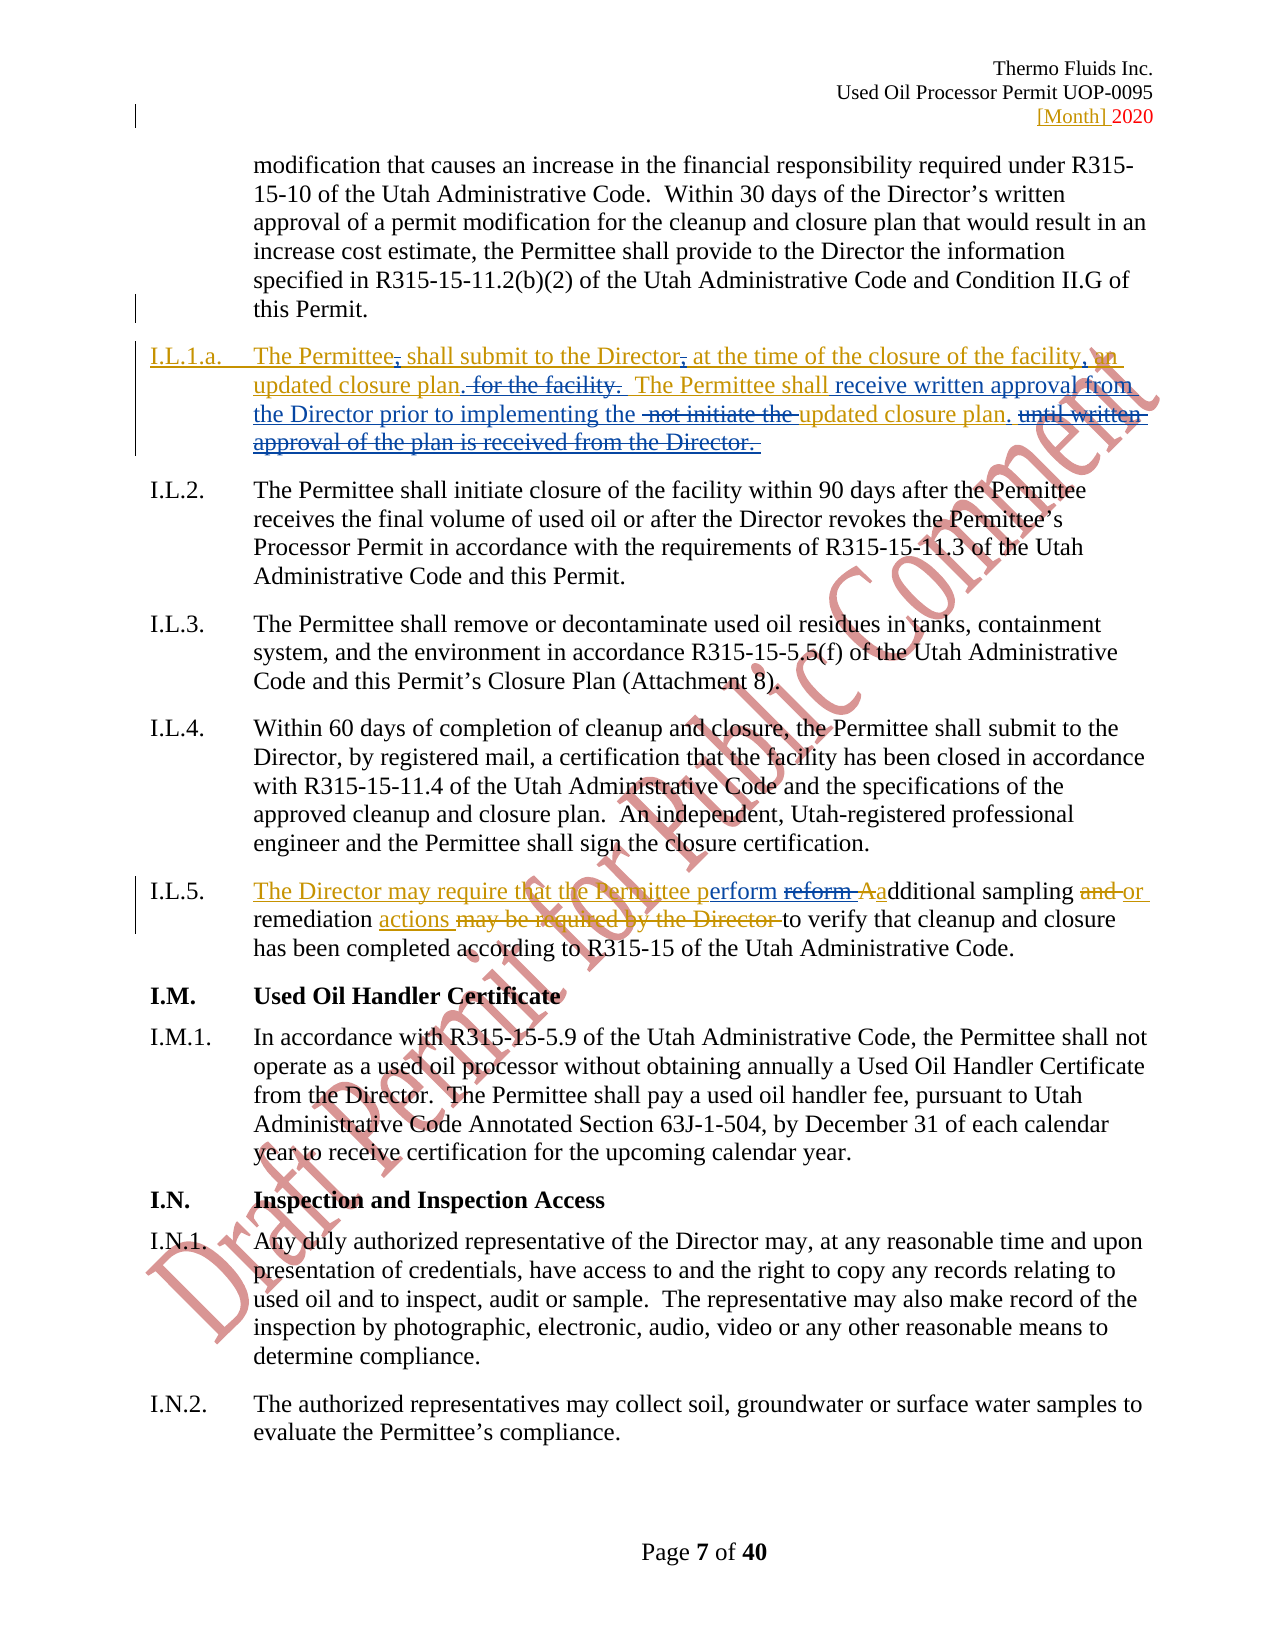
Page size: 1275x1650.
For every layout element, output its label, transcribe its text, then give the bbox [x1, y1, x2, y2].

text I.N.1. Any duly authorized representative of the Director may, at any reasonable time and upon presentation of credentials, have access to and the right to copy any records relating to used oil and to inspect, audit or sample. The representative may also make record of the inspection by photographic, electronic, audio, video or any other reasonable means to determine compliance. [150, 1226, 1153, 1370]
text I.L.2. The Permittee shall initiate closure of the facility within 90 days after the Permittee receives the final volume of used oil or after the Director revokes the Permittee’s Processor Permit in accordance with the requirements of R315-15-11.3 of the Utah Administrative Code and this Permit. [150, 475, 1153, 590]
text I.M.1. In accordance with R315-15-5.9 of the Utah Administrative Code, the Permittee shall not operate as a used oil processor without obtaining annually a Used Oil Handler Certificate from the Director. The Permittee shall pay a used oil handler fee, pursuant to Utah Administrative Code Annotated Section 63J-1-504, by December 31 of each calendar year to receive certification for the upcoming calendar year. [150, 1022, 1153, 1166]
text I.N. Inspection and Inspection Access [150, 1185, 1153, 1214]
text I.L.5. dditional sampling remediation to verify that cleanup and closure has been completed according to R315-15 of the Utah Administrative Code. [150, 876, 1153, 962]
text I.N.2. The authorized representatives may collect soil, groundwater or surface water samples to evaluate the Permittee’s compliance. [150, 1389, 1153, 1446]
text I.L.4. Within 60 days of completion of cleanup and closure, the Permittee shall submit to the Director, by registered mail, a certification that the facility has been closed in accordance with R315-15-11.4 of the Utah Administrative Code and the specifications of the approved cleanup and closure plan. An independent, Utah-registered professional engineer and the Permittee shall sign the closure certification. [150, 714, 1153, 857]
text I.M. Used Oil Handler Certificate [150, 981, 1153, 1010]
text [150, 150, 1153, 322]
text I.L.3. The Permittee shall remove or decontaminate used oil residues in tanks, containment system, and the environment in accordance R315-15-5.5(f) of the Utah Administrative Code and this Permit’s Closure Plan (Attachment 8). [150, 609, 1153, 695]
